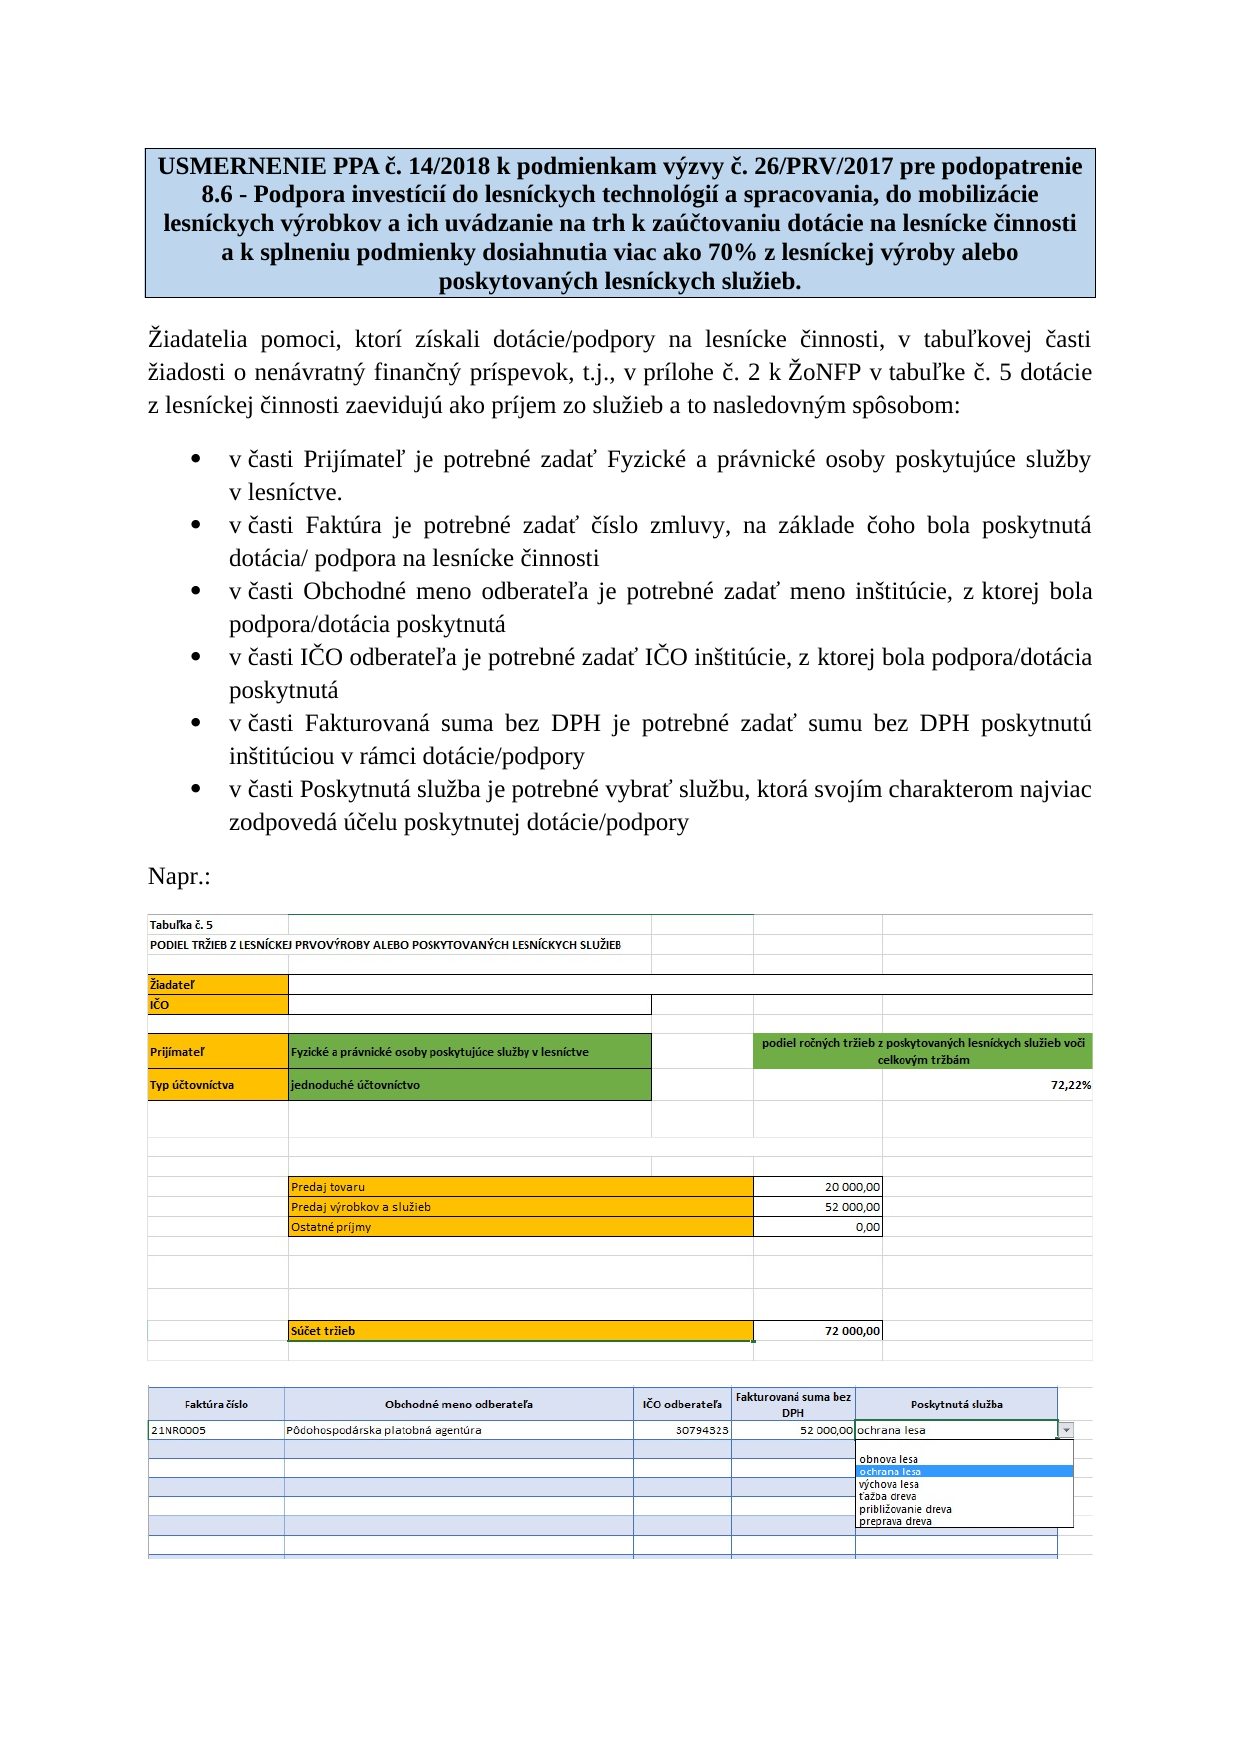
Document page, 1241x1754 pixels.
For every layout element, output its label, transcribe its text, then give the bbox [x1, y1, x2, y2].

text Napr.: [148, 861, 1093, 890]
list v časti Prijímateľ je potrebné zadať Fyzické a právnické osoby poskytujúce služby v lesníctve. [191, 444, 1093, 506]
list v časti Obchodné meno odberateľa je potrebné zadať meno inštitúcie, z ktorej bola podpora/dotácia poskytnutá [191, 576, 1093, 638]
picture [147, 914, 1093, 1361]
text USMERNENIE PPA č. 14/2018 k podmienkam výzvy č. 26/PRV/2017 pre podopatrenie 8.6 - Podpora investícií do lesníckych technológií a spracovania, do mobilizácie lesníckych výrobkov a ich uvádzanie na trh k zaúčtovaniu dotácie na lesnícke činnosti a k splneniu podmienky dosiahnutia viac ako 70% z lesníckej výroby alebo poskytovaných lesníckych služieb. [146, 149, 1095, 297]
text Žiadatelia pomoci, ktorí získali dotácie/podpory na lesnícke činnosti, v tabuľkovej časti žiadosti o nenávratný finančný príspevok, t.j., v prílohe č. 2 k ŽoNFP v tabuľke č. 5 dotácie z lesníckej činnosti zaevidujú ako príjem zo služieb a to nasledovným spôsobom: [148, 324, 1093, 419]
list v časti IČO odberateľa je potrebné zadať IČO inštitúcie, z ktorej bola podpora/dotácia poskytnutá [191, 642, 1093, 704]
list v časti Poskytnutá služba je potrebné vybrať službu, ktorá svojím charakterom najviac zodpovedá účelu poskytnutej dotácie/podpory [191, 774, 1093, 836]
list v časti Fakturovaná suma bez DPH je potrebné zadať sumu bez DPH poskytnutú inštitúciou v rámci dotácie/podpory [191, 708, 1093, 770]
list v časti Faktúra je potrebné zadať číslo zmluvy, na základe čoho bola poskytnutá dotácia/ podpora na lesnícke činnosti [191, 510, 1093, 572]
picture [147, 1385, 1093, 1559]
